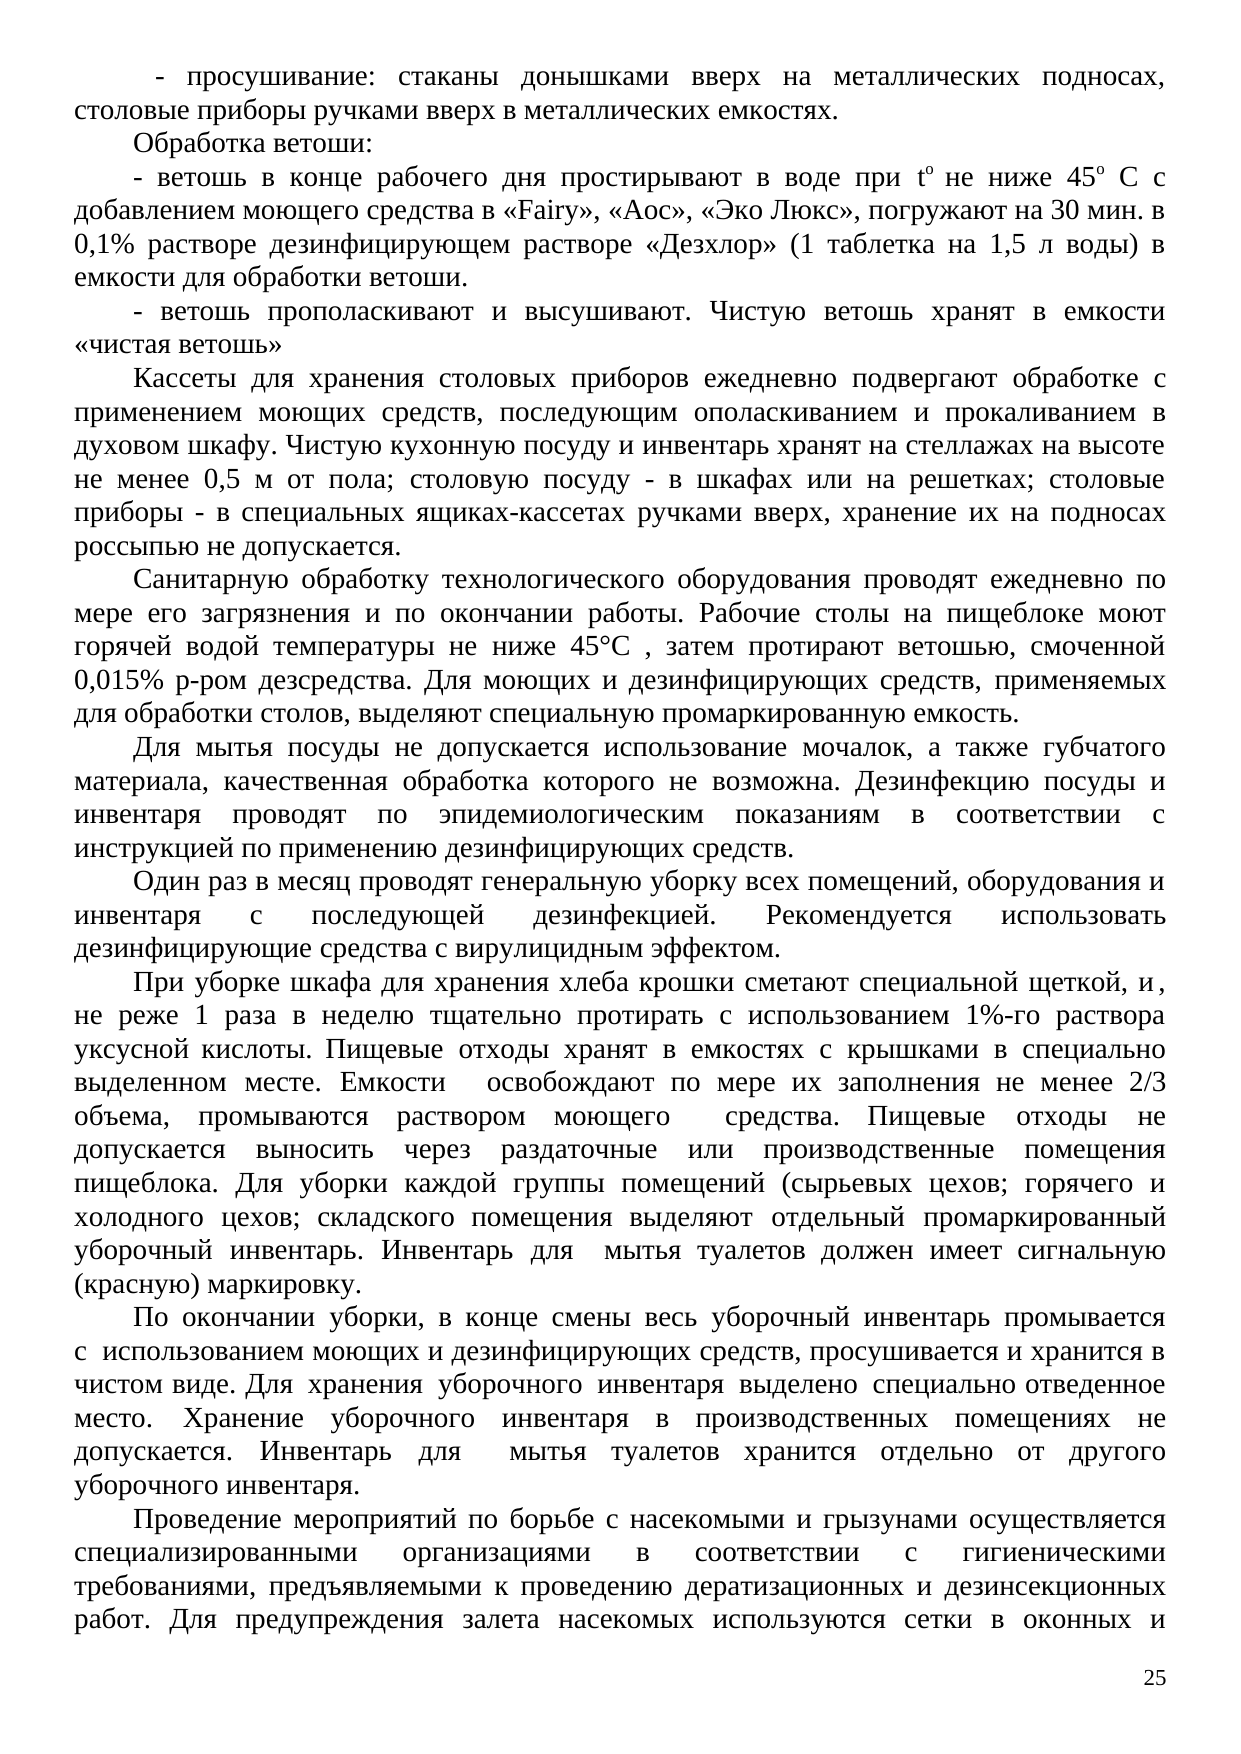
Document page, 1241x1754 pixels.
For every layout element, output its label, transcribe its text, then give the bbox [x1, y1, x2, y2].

text Кассеты для хранения столовых приборов ежедневно подвергают обработке с применением моющих средств, последующим ополаскиванием и прокаливанием в духовом шкафу. Чистую кухонную посуду и инвентарь хранят на стеллажах на высоте не менее 0,5 м от пола; столовую посуду - в шкафах или на решетках; столовые приборы - в специальных ящиках-кассетах ручками вверх, хранение их на подносах россыпью не допускается. [74, 360, 1166, 561]
text Для мытья посуды не допускается использование мочалок, а также губчатого материала, качественная обработка которого не возможна. Дезинфекцию посуды и инвентаря проводят по эпидемиологическим показаниям в соответствии с инструкцией по применению дезинфицирующих средств. [74, 729, 1166, 863]
text Один раз в месяц проводят генеральную уборку всех помещений, оборудования и инвентаря с последующей дезинфекцией. Рекомендуется использовать дезинфицирующие средства с вирулицидным эффектом. [74, 863, 1166, 964]
text Санитарную обработку технологического оборудования проводят ежедневно по мере его загрязнения и по окончании работы. Рабочие столы на пищеблоке моют горячей водой температуры не ниже 45°С , затем протирают ветошью, смоченной 0,015% р-ром дезсредства. Для моющих и дезинфицирующих средств, применяемых для обработки столов, выделяют специальную промаркированную емкость. [74, 561, 1166, 729]
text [74, 1501, 1166, 1635]
text - ветошь в конце рабочего дня простирывают в воде при tо не ниже 45о С с добавлением моющего средства в «Fairy», «Аос», «Эко Люкс», погружают на 30 мин. в 0,1% растворе дезинфицирующем растворе «Дезхлор» (1 таблетка на 1,5 л воды) в емкости для обработки ветоши. [74, 159, 1166, 293]
text - просушивание: стаканы донышками вверх на металлических подносах, столовые приборы ручками вверх в металлических емкостях. [74, 58, 1166, 125]
text При уборке шкафа для хранения хлеба крошки сметают специальной щеткой, и , не реже 1 раза в неделю тщательно протирать с использованием 1%-го раствора уксусной кислоты. Пищевые отходы хранят в емкостях с крышками в специально выделенном месте. Емкости освобождают по мере их заполнения не менее 2/3 объема, промываются раствором моющего средства. Пищевые отходы не допускается выносить через раздаточные или производственные помещения пищеблока. Для уборки каждой группы помещений (сырьевых цехов; горячего и холодного цехов; складского помещения выделяют отдельный промаркированный уборочный инвентарь. Инвентарь для мытья туалетов должен имеет сигнальную (красную) маркировку. [74, 964, 1166, 1299]
text По окончании уборки, в конце смены весь уборочный инвентарь промывается с использованием моющих и дезинфицирующих средств, просушивается и хранится в чистом виде. Для хранения уборочного инвентаря выделено специально отведенное место. Хранение уборочного инвентаря в производственных помещениях не допускается. Инвентарь для мытья туалетов хранится отдельно от другого уборочного инвентаря. [74, 1299, 1166, 1501]
text Обработка ветоши: [74, 125, 1166, 159]
text - ветошь прополаскивают и высушивают. Чистую ветошь хранят в емкости «чистая ветошь» [74, 293, 1166, 360]
